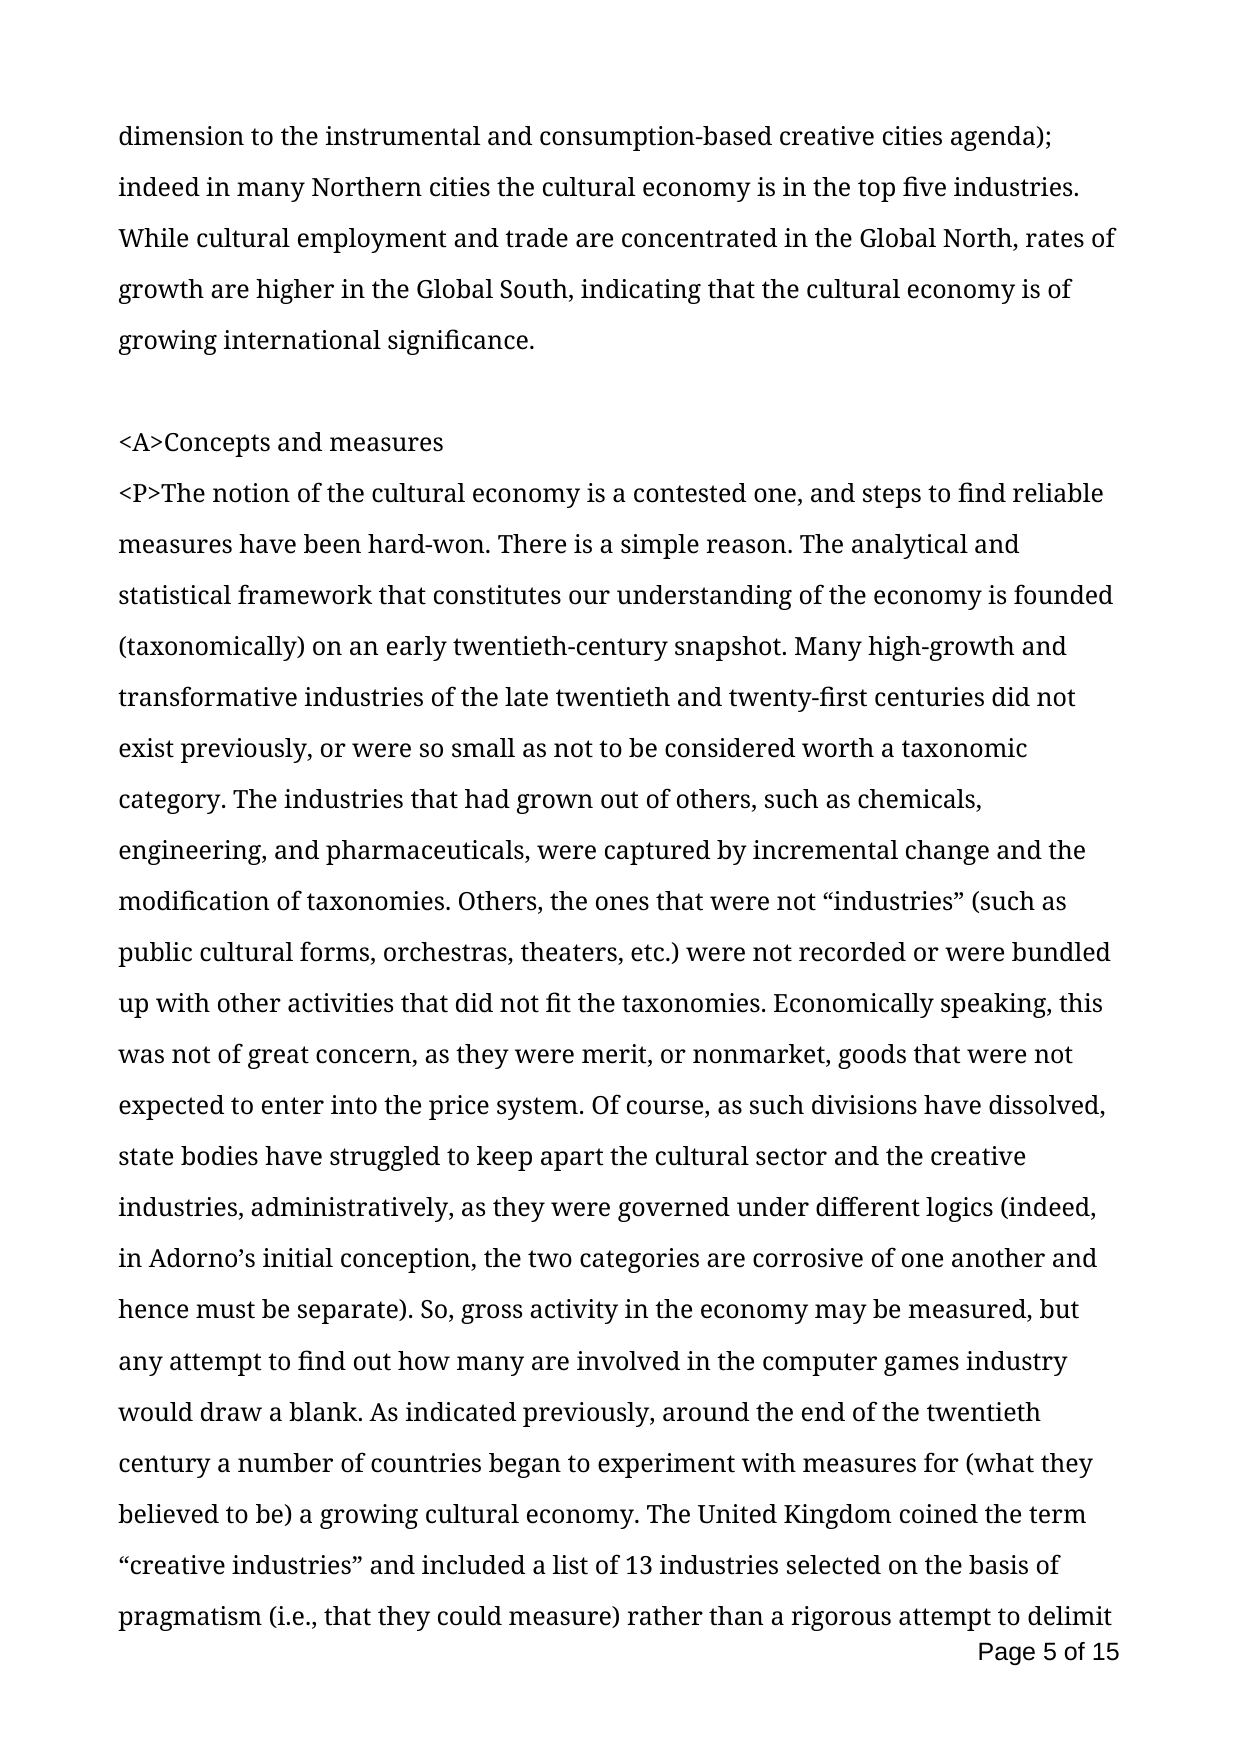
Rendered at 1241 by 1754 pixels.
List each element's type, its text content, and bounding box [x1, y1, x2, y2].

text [118, 118, 1122, 356]
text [118, 475, 1122, 1632]
text <A>Concepts and measures [118, 424, 1122, 458]
